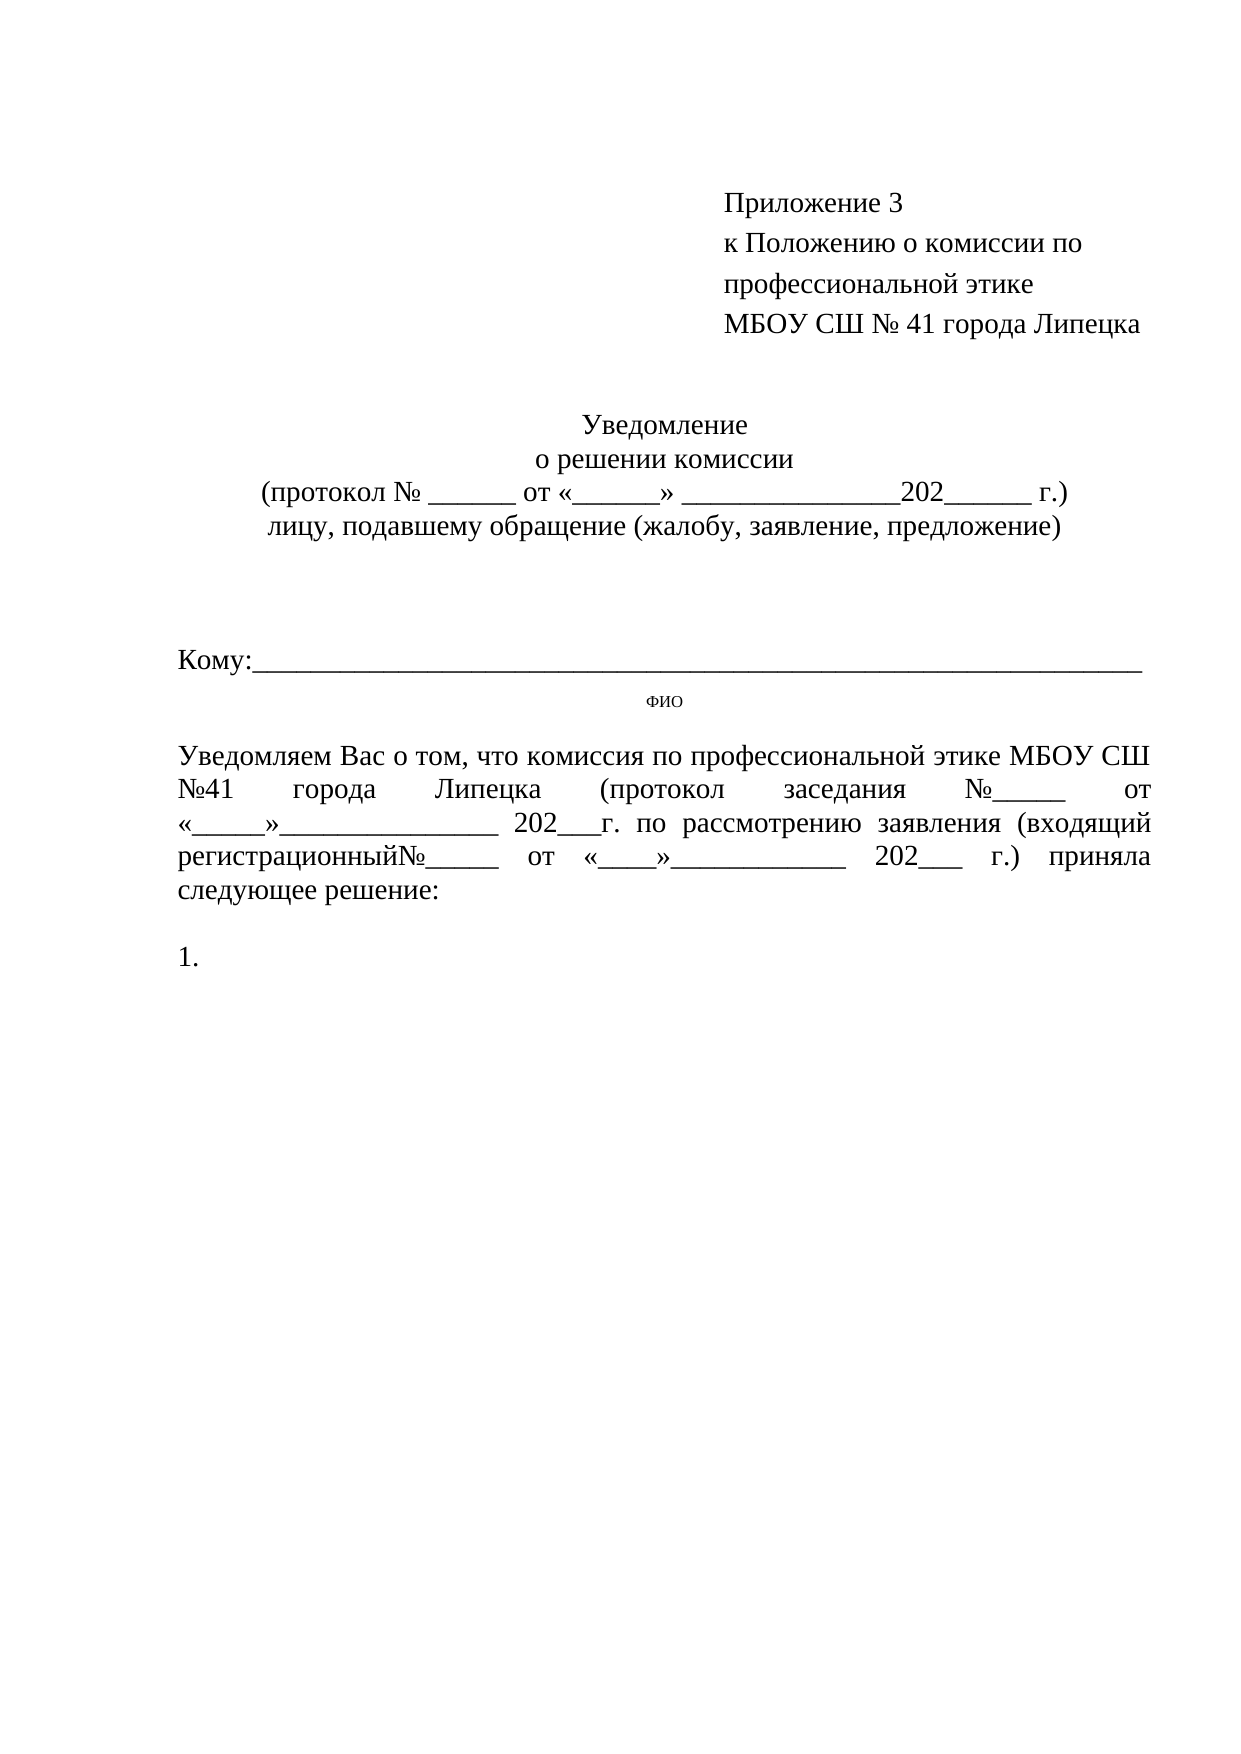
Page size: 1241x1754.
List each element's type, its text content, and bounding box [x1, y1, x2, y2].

text МБОУ СШ № 41 города Липецка [723, 307, 1152, 340]
text Уведомляем Вас о том, что комиссия по профессиональной этике МБОУ СШ №41 города Липецка (протокол заседания №_____ от «_____»_______________ 202___г. по рассмотрению заявления (входящий регистрационный№_____ от «____»____________ 202___ г.) приняла следующее решение: [177, 738, 1152, 905]
text (протокол № ______ от «______» _______________202______ г.) [177, 474, 1152, 508]
text о решении комиссии [177, 441, 1152, 474]
text к Положению о комиссии по [723, 226, 1152, 259]
text ФИО [177, 692, 1152, 711]
text 1. [177, 939, 1152, 972]
text Кому:_____________________________________________________________ [177, 642, 1152, 676]
text Приложение 3 [723, 185, 1152, 219]
text лицу, подавшему обращение (жалобу, заявление, предложение) [177, 508, 1152, 541]
text профессиональной этике [723, 266, 1152, 300]
text Уведомление [177, 407, 1152, 441]
